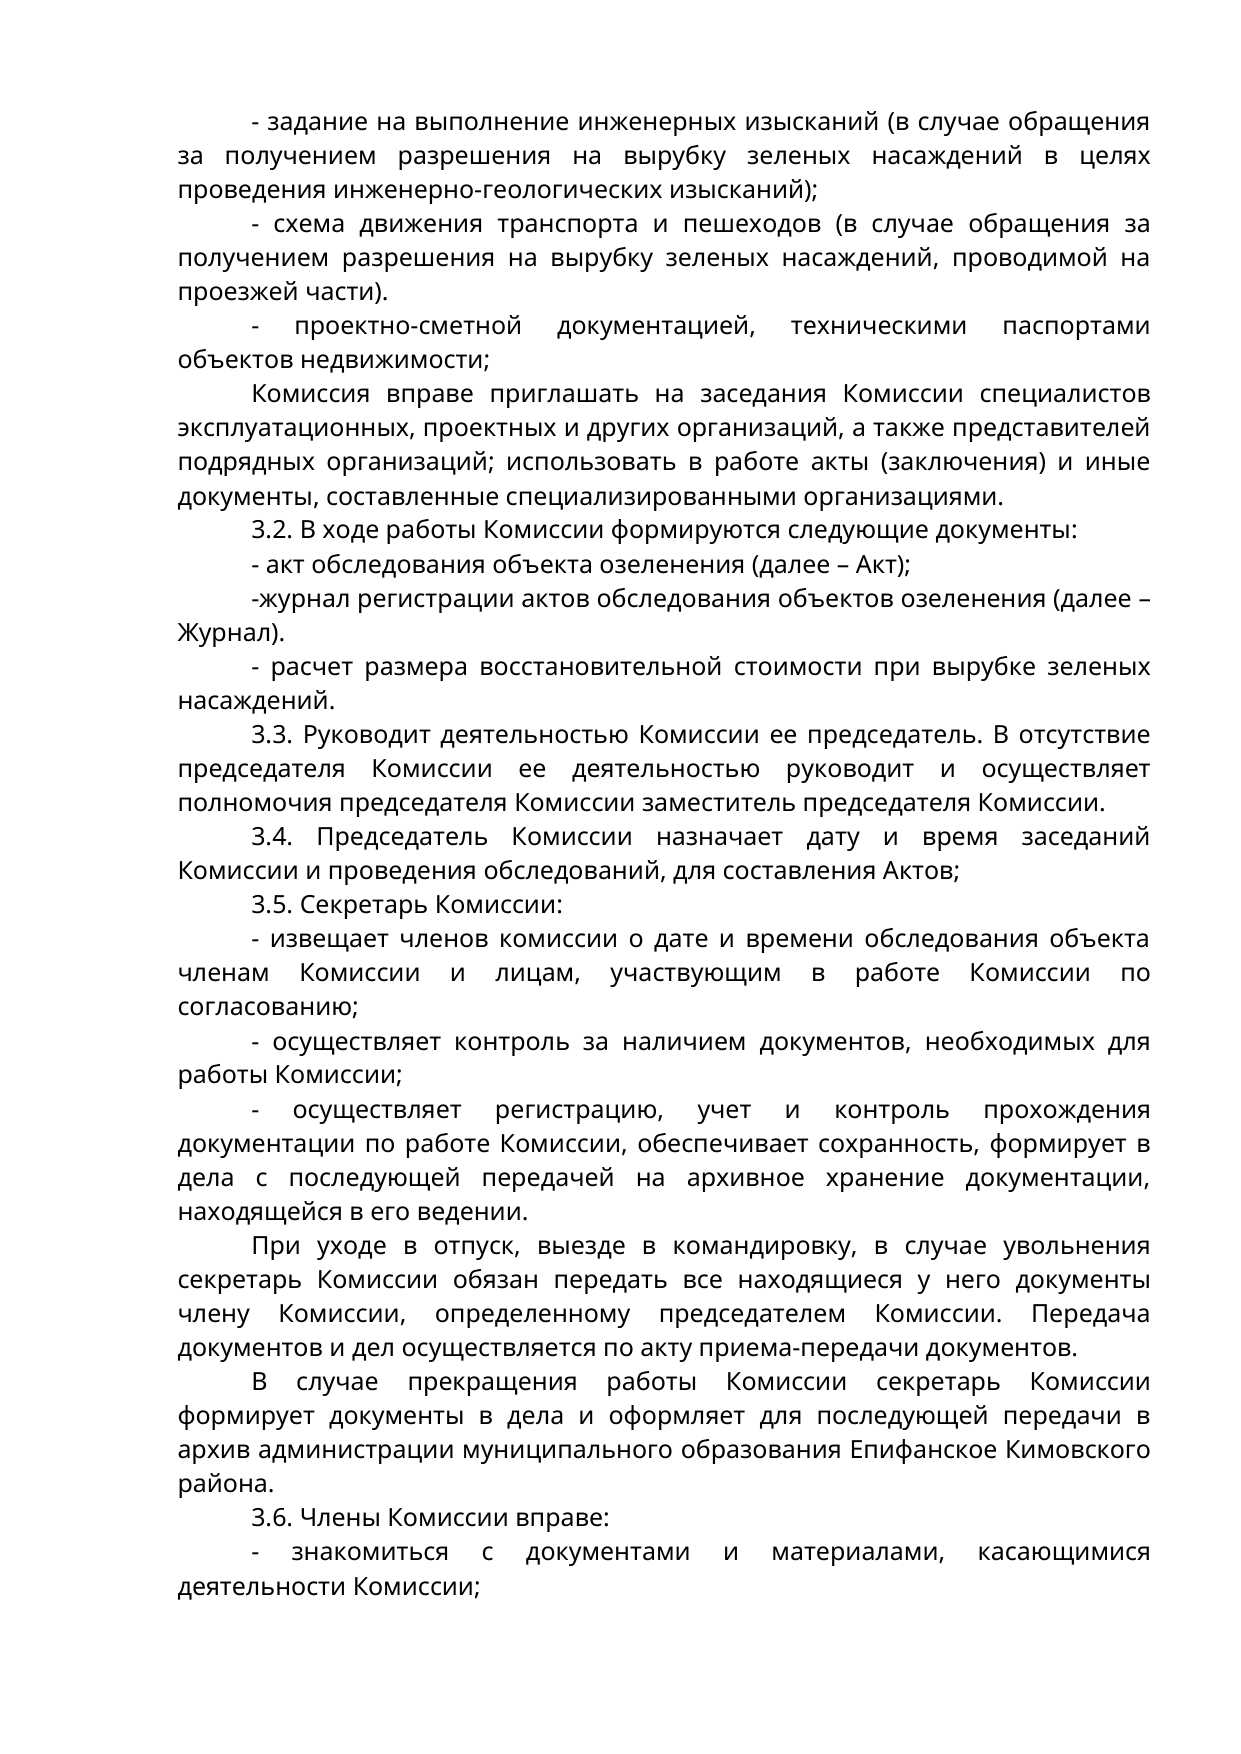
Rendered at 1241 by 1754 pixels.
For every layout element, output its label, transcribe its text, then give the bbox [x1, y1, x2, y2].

text - осуществляет контроль за наличием документов, необходимых для работы Комиссии; [177, 1023, 1152, 1091]
text 3.2. В ходе работы Комиссии формируются следующие документы: [177, 512, 1152, 546]
text - знакомиться с документами и материалами, касающимися деятельности Комиссии; [177, 1534, 1152, 1602]
text -журнал регистрации актов обследования объектов озеленения (далее –Журнал). [177, 580, 1152, 648]
text - извещает членов комиссии о дате и времени обследования объекта членам Комиссии и лицам, участвующим в работе Комиссии по согласованию; [177, 921, 1152, 1023]
text - задание на выполнение инженерных изысканий (в случае обращения за получением разрешения на вырубку зеленых насаждений в целях проведения инженерно-геологических изысканий); [177, 103, 1152, 206]
text Комиссия вправе приглашать на заседания Комиссии специалистов эксплуатационных, проектных и других организаций, а также представителей подрядных организаций; использовать в работе акты (заключения) и иные документы, составленные специализированными организациями. [177, 376, 1152, 512]
text 3.3. Руководит деятельностью Комиссии ее председатель. В отсутствие председателя Комиссии ее деятельностью руководит и осуществляет полномочия председателя Комиссии заместитель председателя Комиссии. [177, 717, 1152, 819]
text - проектно-сметной документацией, техническими паспортами объектов недвижимости; [177, 308, 1152, 376]
text - схема движения транспорта и пешеходов (в случае обращения за получением разрешения на вырубку зеленых насаждений, проводимой на проезжей части). [177, 206, 1152, 308]
text В случае прекращения работы Комиссии секретарь Комиссии формирует документы в дела и оформляет для последующей передачи в архив администрации муниципального образования Епифанское Кимовского района. [177, 1364, 1152, 1500]
text - осуществляет регистрацию, учет и контроль прохождения документации по работе Комиссии, обеспечивает сохранность, формирует в дела с последующей передачей на архивное хранение документации, находящейся в его ведении. [177, 1091, 1152, 1227]
text При уходе в отпуск, выезде в командировку, в случае увольнения секретарь Комиссии обязан передать все находящиеся у него документы члену Комиссии, определенному председателем Комиссии. Передача документов и дел осуществляется по акту приема-передачи документов. [177, 1227, 1152, 1364]
text 3.6. Члены Комиссии вправе: [177, 1500, 1152, 1534]
text 3.4. Председатель Комиссии назначает дату и время заседаний Комиссии и проведения обследований, для составления Актов; [177, 819, 1152, 887]
text - акт обследования объекта озеленения (далее – Акт); [177, 546, 1152, 580]
text - расчет размера восстановительной стоимости при вырубке зеленых насаждений. [177, 648, 1152, 717]
text 3.5. Секретарь Комиссии: [177, 887, 1152, 921]
